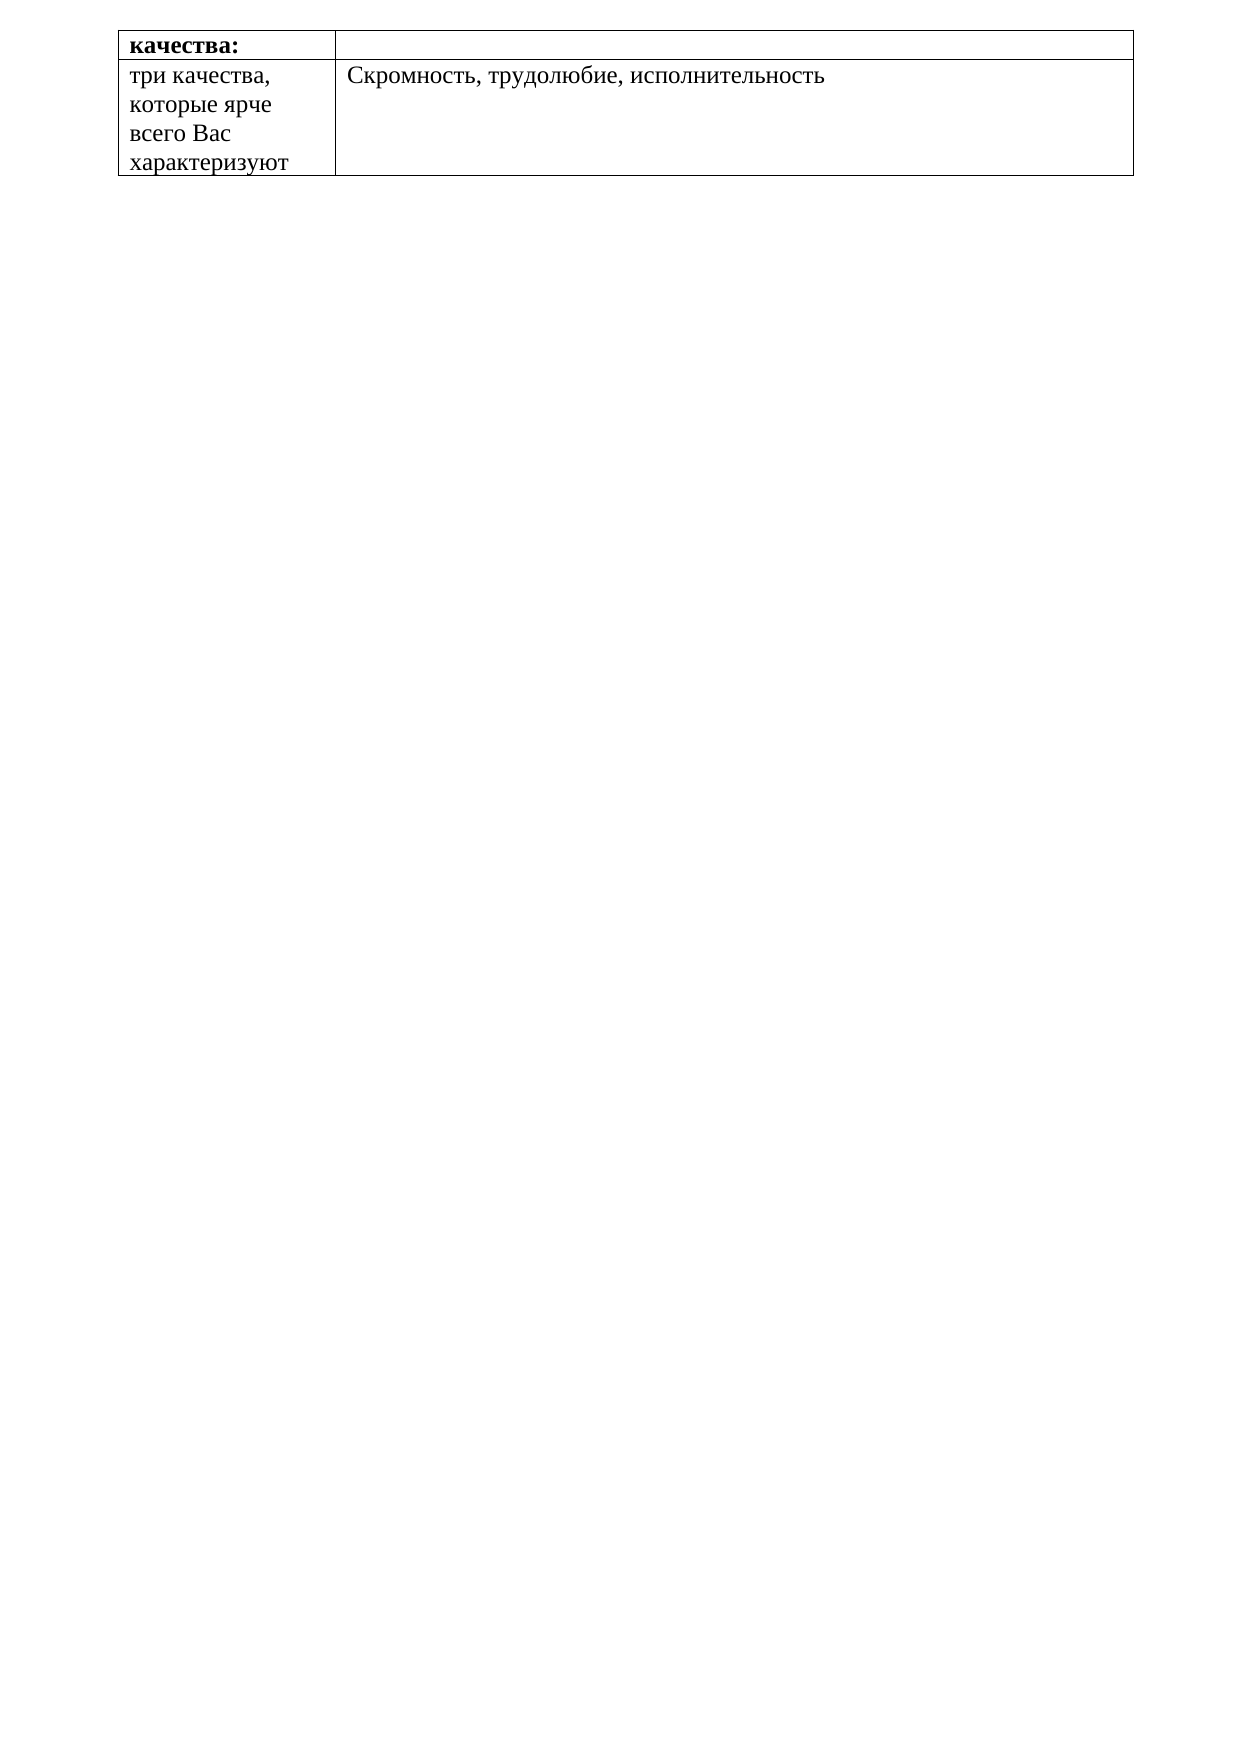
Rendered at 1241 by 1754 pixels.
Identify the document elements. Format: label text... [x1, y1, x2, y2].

table_cell три качества, которые ярче всего Вас характеризуют [119, 60, 335, 175]
table_cell [336, 31, 1133, 59]
table_cell Скромность, трудолюбие, исполнительность [336, 60, 1133, 175]
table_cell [119, 31, 335, 59]
